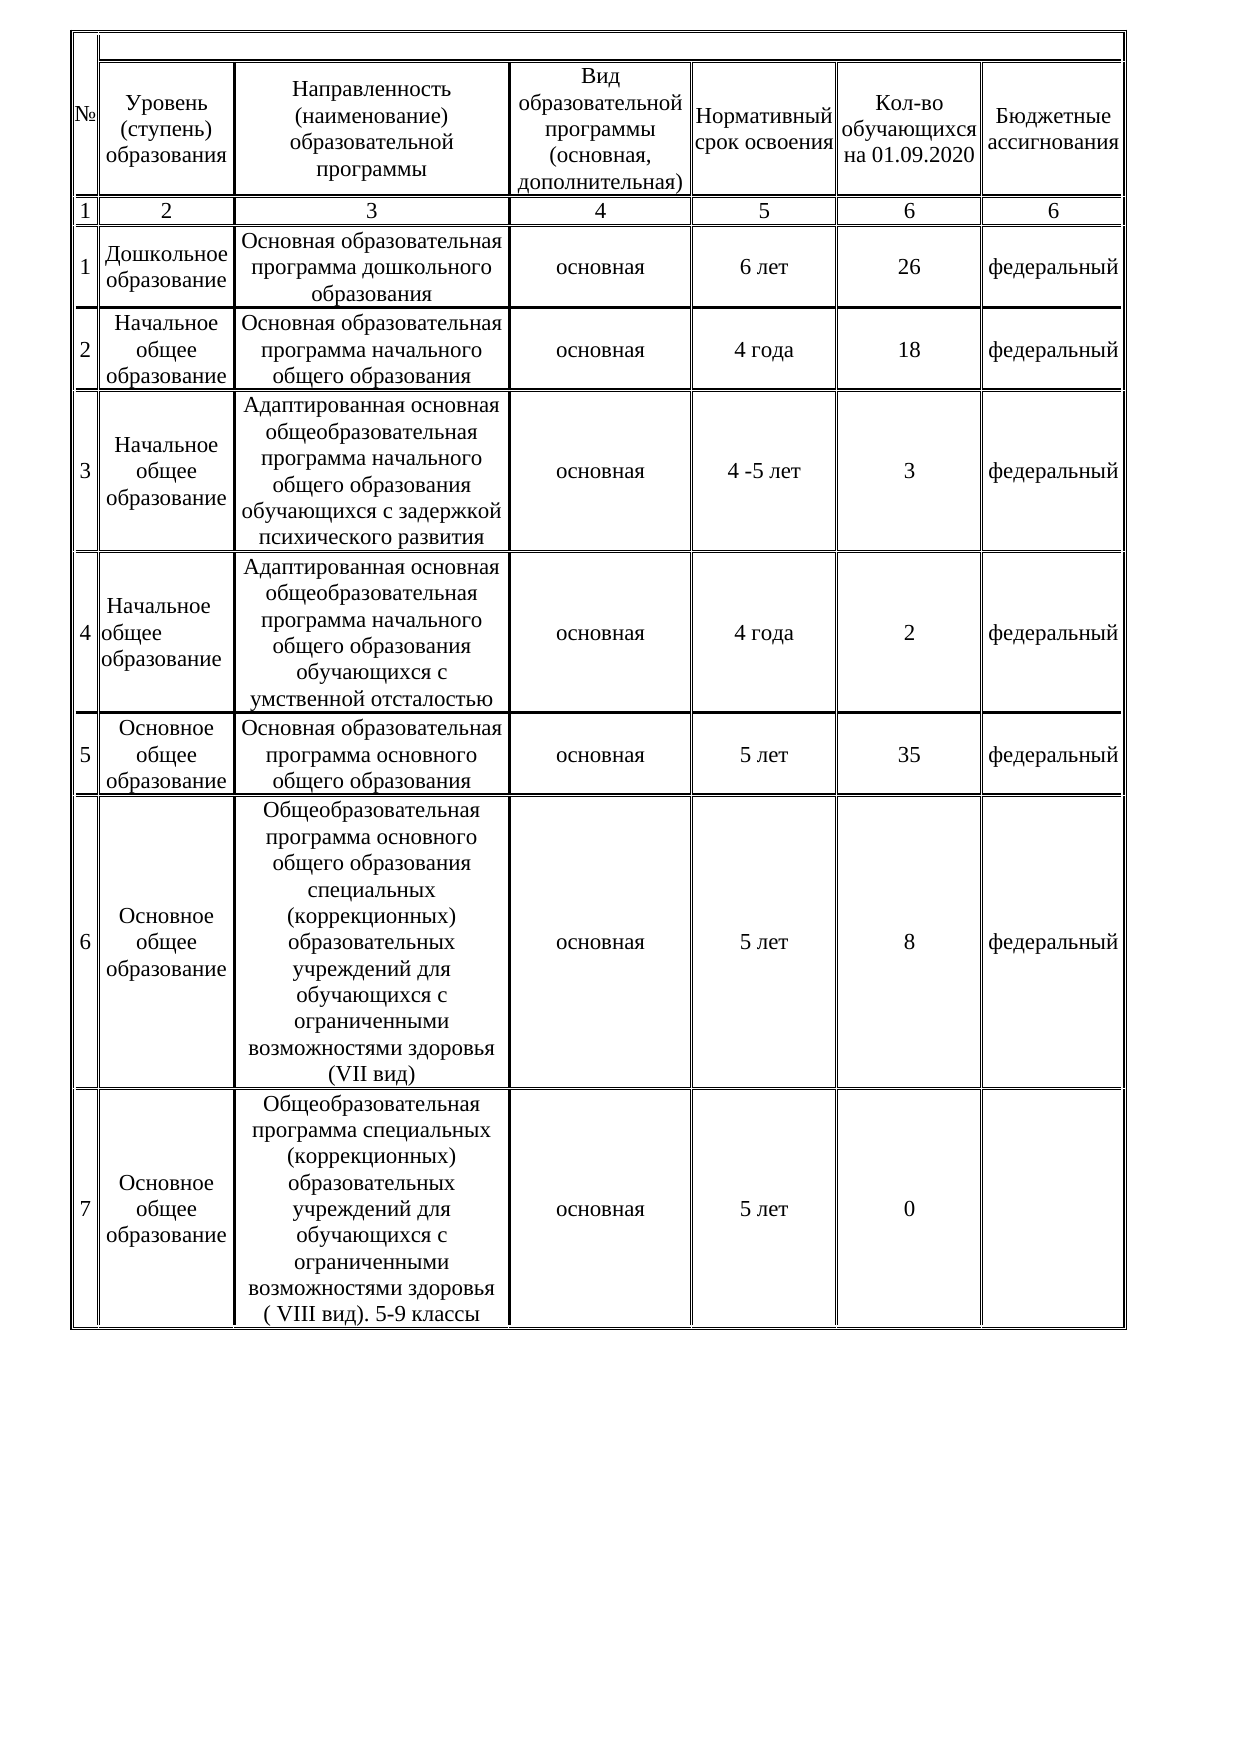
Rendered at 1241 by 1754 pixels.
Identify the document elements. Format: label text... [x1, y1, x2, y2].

table_header [99, 33, 1123, 59]
table_cell Общеобразовательная программа основного общего образования специальных (коррекционных) образовательных учреждений для обучающихся с ограниченными возможностями здоровья (VII вид) [236, 797, 508, 1086]
table_cell Начальное общее образование [100, 309, 233, 388]
table_cell 2 [838, 553, 980, 711]
table_cell Начальное общее образование [100, 392, 233, 550]
table_cell 4 года [693, 553, 835, 711]
table_cell Основная образовательная программа основного общего образования [236, 714, 508, 793]
table_cell федеральный [982, 550, 1125, 711]
table_cell Вид образовательной программы (основная, дополнительная) [511, 63, 690, 194]
table_cell 7 [74, 1086, 98, 1327]
table_cell основная [509, 1090, 692, 1327]
table_header № [74, 33, 98, 194]
table_cell Начальное общее образование [100, 553, 233, 711]
table_cell 6 [74, 793, 97, 1086]
table_cell Адаптированная основная общеобразовательная программа начального общего образования обучающихся с умственной отсталостью [236, 553, 508, 711]
table_cell основная [511, 309, 690, 388]
table_cell федеральный [982, 224, 1125, 306]
table_cell Общеобразовательная программа специальных (коррекционных) образовательных учреждений для обучающихся с ограниченными возможностями здоровья ( VIII вид). 5-9 классы [234, 1090, 509, 1327]
table_cell 8 [838, 797, 980, 1086]
table_cell Основное общее образование [100, 714, 233, 793]
table_cell 4 -5 лет [693, 392, 835, 550]
table_cell Направленность (наименование) образовательной программы [236, 63, 508, 194]
table_cell 4 [72, 550, 98, 711]
table_cell основная [511, 227, 690, 306]
table_cell 6 [983, 194, 1124, 224]
table_cell 4 [511, 198, 690, 224]
table_cell 3 [838, 392, 980, 550]
table_cell федеральный [983, 388, 1124, 550]
table_cell 2 [100, 198, 233, 224]
table_cell 18 [838, 309, 980, 388]
table_cell 6 [838, 198, 980, 224]
table_cell 35 [838, 714, 980, 793]
table_cell 5 лет [693, 714, 835, 793]
table_cell 4 года [693, 309, 835, 388]
table_cell 5 лет [693, 797, 835, 1086]
table_cell Кол-во обучающихся на 01.09.2020 [838, 63, 980, 194]
table_cell 5 [693, 198, 835, 224]
table_cell Бюджетные ассигнования [983, 59, 1124, 194]
table_cell Основная образовательная программа дошкольного образования [236, 227, 508, 306]
table_cell 3 [236, 198, 508, 224]
table_cell [982, 1086, 1124, 1327]
table_cell 3 [74, 388, 97, 550]
table_cell федеральный [983, 711, 1123, 793]
table_cell Нормативный срок освоения [693, 63, 835, 194]
table_cell 5 лет [692, 1090, 836, 1327]
table_cell 2 [74, 306, 97, 388]
table_cell Дошкольное образование [100, 227, 233, 306]
table_cell основная [511, 392, 690, 550]
table_cell федеральный [983, 793, 1124, 1086]
table_cell 0 [836, 1090, 982, 1327]
table_cell 6 лет [693, 227, 835, 306]
table_cell Адаптированная основная общеобразовательная программа начального общего образования обучающихся с задержкой психического развития [236, 392, 508, 550]
table_cell 1 [74, 194, 97, 224]
table_cell 5 [74, 711, 97, 793]
table_cell основная [511, 797, 690, 1086]
table_cell основная [511, 553, 690, 711]
table_cell федеральный [983, 306, 1123, 388]
table_cell Основное общее образование [100, 797, 233, 1086]
table_cell Основная образовательная программа начального общего образования [236, 309, 508, 388]
table_cell Основное общее образование [99, 1090, 234, 1327]
table_cell Уровень (ступень) образования [100, 63, 233, 194]
table_cell основная [511, 714, 690, 793]
table_cell 1 [72, 224, 98, 306]
table_cell 26 [838, 227, 980, 306]
